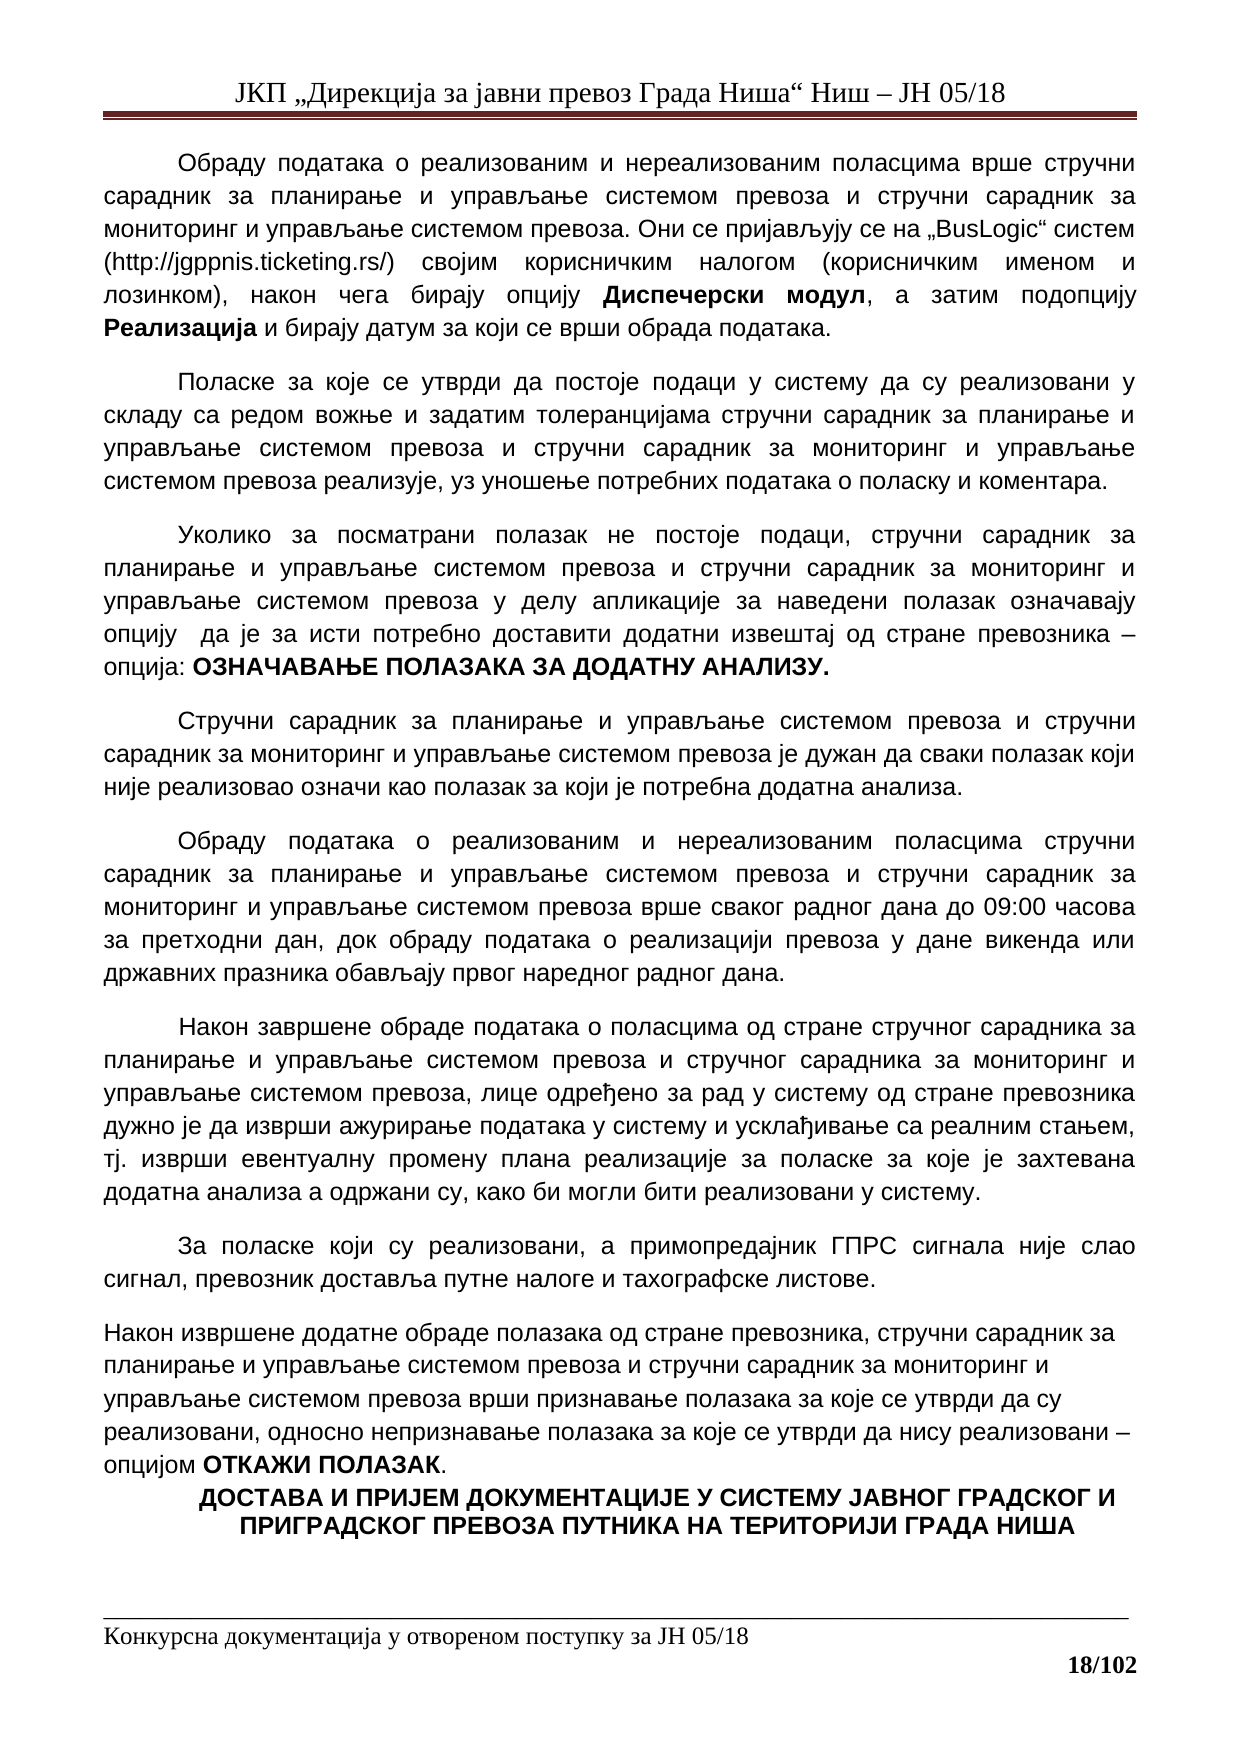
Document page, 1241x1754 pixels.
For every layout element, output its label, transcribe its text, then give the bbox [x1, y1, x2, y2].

list ДОСТАВА И ПРИЈЕМ ДОКУМЕНТАЦИЈЕ У СИСТЕМУ ЈАВНОГ ГРАДСКОГ И ПРИГРАДСКОГ ПРЕВОЗА ПУТНИКА НА ТЕРИТОРИЈИ ГРАДА НИША [178, 1483, 1137, 1540]
text Након извршене додатне обраде полазака од стране превозника, стручни сарадник за планирање и управљање системом превоза и стручни сарадник за мониторинг и управљање системом превоза врши признавање полазака за које се утврди да су реализовани, односно непризнавање полазака за које се утврди да нису реализовани – опцијом ОТКАЖИ ПОЛАЗАК. [103, 1317, 1137, 1478]
text За поласке који су реализовани, а примопредајник ГПРС сигнала није слао сигнал, превозник доставља путне налоге и тахографске листове. [103, 1231, 1137, 1292]
text Обраду података о реализованим и нереализованим поласцима стручни сарадник за планирање и управљање системом превоза и стручни сарадник за мониторинг и управљање системом превоза врше сваког радног дана до 09:00 часова за претходни дан, док обраду података о реализацији превоза у дане викенда или државних празника обављају првог наредног радног дана. [103, 826, 1137, 987]
text Обраду података о реализованим и нереализованим поласцима врше стручни сарадник за планирање и управљање системом превоза и стручни сарадник за мониторинг и управљање системом превоза. Они се пријављују се на „BusLogic“ систем (http://jgppnis.ticketing.rs/) својим корисничким налогом (корисничким именом и лозинком), након чега бирају опцију Диспечерски модул, а затим подопцију Реализација и бирају датум за који се врши обрада података. [103, 148, 1137, 342]
text Стручни сарадник за планирање и управљање системом превоза и стручни сарадник за мониторинг и управљање системом превоза је дужан да сваки полазак који није реализовао означи као полазак за који је потребна додатна анализа. [103, 706, 1137, 801]
text Поласке за које се утврди да постоје подаци у систему да су реализовани у складу са редом вожње и задатим толеранцијама стручни сарадник за планирање и управљање системом превоза и стручни сарадник за мониторинг и управљање системом превоза реализује, уз уношење потребних података о поласку и коментара. [103, 367, 1137, 495]
text Након завршене обраде података о поласцима од стране стручног сарадника за планирање и управљање системом превоза и стручног сарадника за мониторинг и управљање системом превоза, лице одређено за рад у систему од стране превозника дужно је да изврши ажурирање података у систему и усклађивање са реалним стањем, тј. изврши евентуалну промену плана реализације за поласке за које је захтевана додатна анализа а одржани су, како би могли бити реализовани у систему. [103, 1012, 1137, 1206]
text Уколико за посматрани полазак не постоје подаци, стручни сарадник за планирање и управљање системом превоза и стручни сарадник за мониторинг и управљање системом превоза у делу апликације за наведени полазак означавају опцију да је за исти потребно доставити додатни извештај од стране превозника – опција: ОЗНАЧАВАЊЕ ПОЛАЗАКА ЗА ДОДАТНУ АНАЛИЗУ. [103, 520, 1137, 681]
